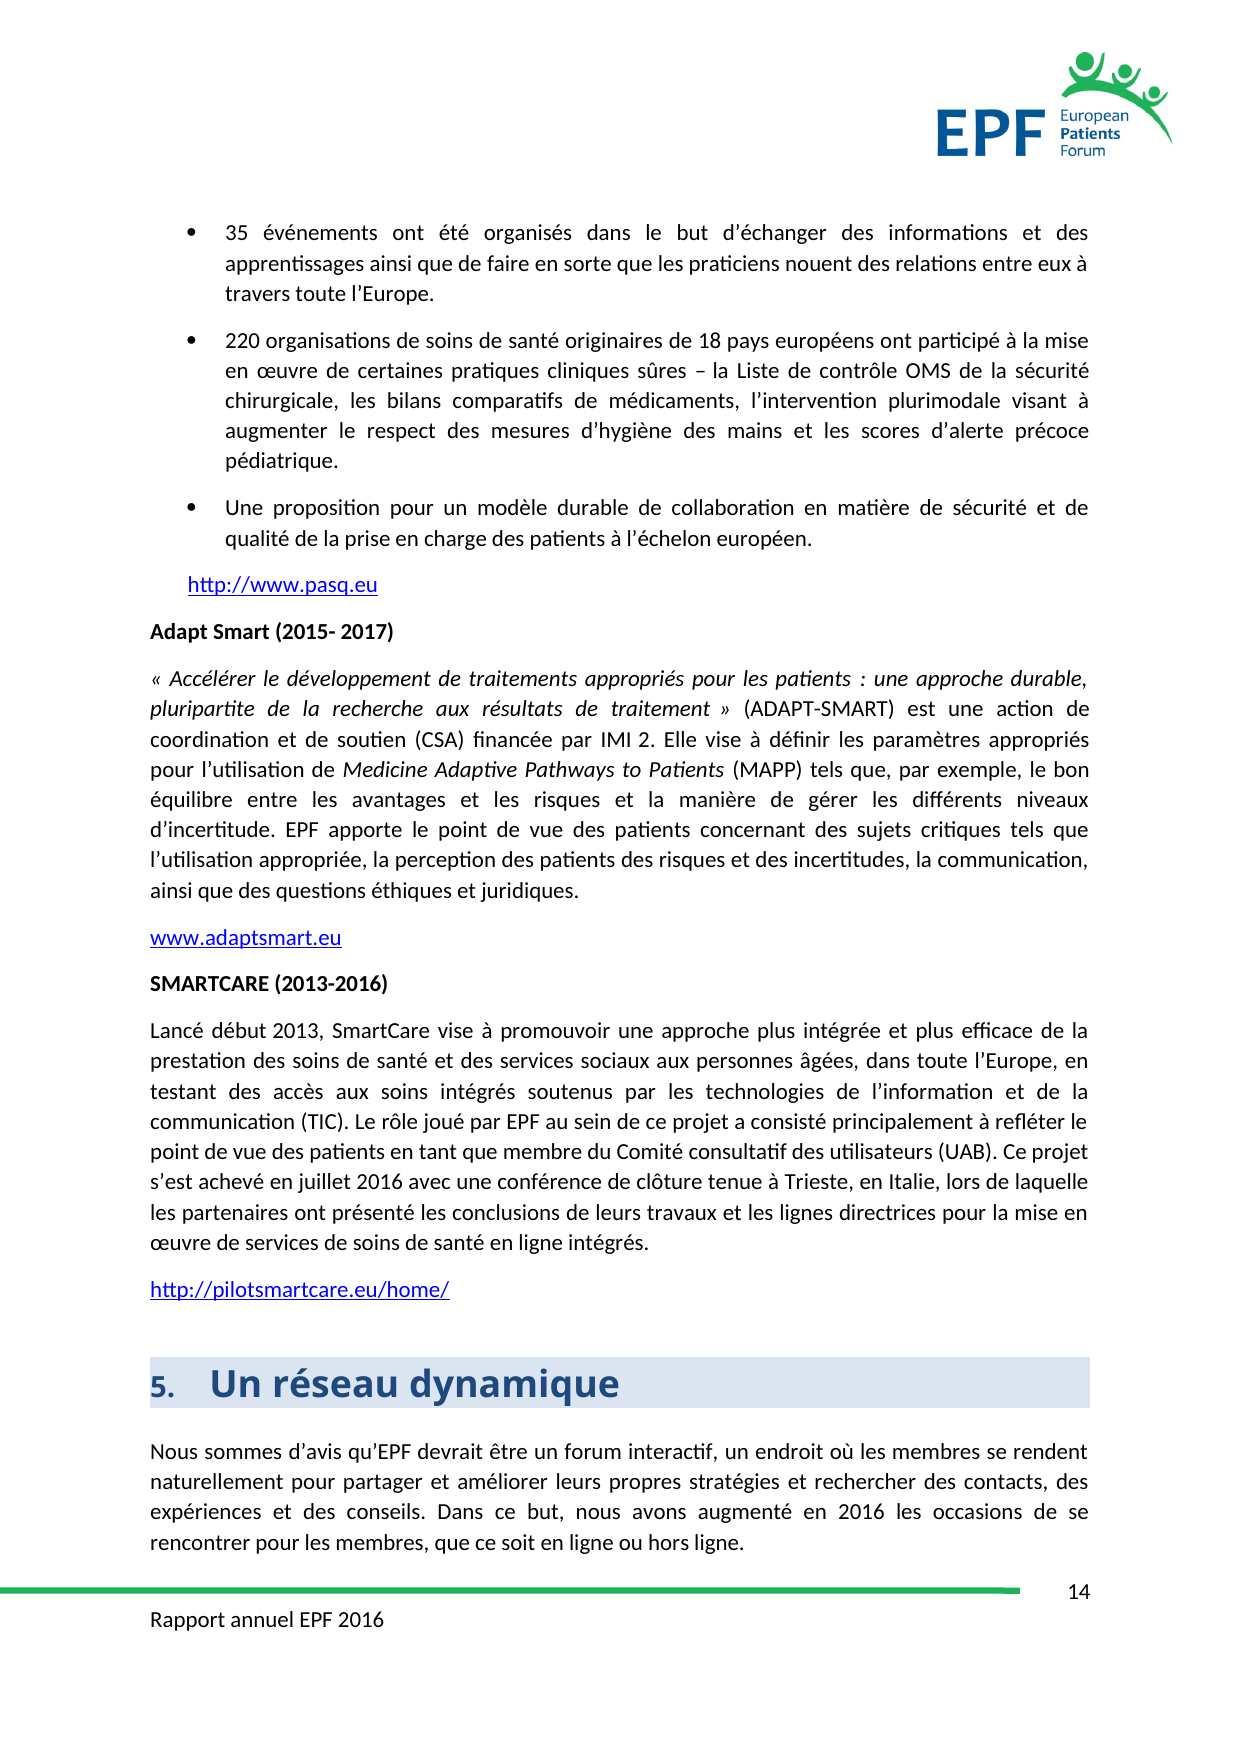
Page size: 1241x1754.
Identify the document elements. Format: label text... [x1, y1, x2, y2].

list 220 organisations de soins de santé originaires de 18 pays européens ont participé à la mise en œuvre de certaines pratiques cliniques sûres – la Liste de contrôle OMS de la sécurité chirurgicale, les bilans comparatifs de médicaments, l’intervention plurimodale visant à augmenter le respect des mesures d’hygiène des mains et les scores d’alerte précoce pédiatrique. [187, 326, 1090, 475]
text http://www.pasq.eu [187, 571, 1090, 599]
text http://pilotsmartcare.eu/home/ [150, 1275, 1090, 1303]
text SMARTCARE (2013-2016) [150, 969, 1090, 998]
text « Accélérer le développement de traitements appropriés pour les patients : une approche durable, pluripartite de la recherche aux résultats de traitement » (ADAPT-SMART) est une action de coordination et de soutien (CSA) financée par IMI 2. Elle vise à définir les paramètres appropriés pour l’utilisation de Medicine Adaptive Pathways to Patients (MAPP) tels que, par exemple, le bon équilibre entre les avantages et les risques et la manière de gérer les différents niveaux d’incertitude. EPF apporte le point de vue des patients concernant des sujets critiques tels que l’utilisation appropriée, la perception des patients des risques et des incertitudes, la communication, ainsi que des questions éthiques et juridiques. [150, 664, 1090, 904]
picture [937, 52, 1173, 156]
text Lancé début 2013, SmartCare vise à promouvoir une approche plus intégrée et plus efficace de la prestation des soins de santé et des services sociaux aux personnes âgées, dans toute l’Europe, en testant des accès aux soins intégrés soutenus par les technologies de l’information et de la communication (TIC). Le rôle joué par EPF au sein de ce projet a consisté principalement à refléter le point de vue des patients en tant que membre du Comité consultatif des utilisateurs (UAB). Ce projet s’est achevé en juillet 2016 avec une conférence de clôture tenue à Trieste, en Italie, lors de laquelle les partenaires ont présenté les conclusions de leurs travaux et les lignes directrices pour la mise en œuvre de services de soins de santé en ligne intégrés. [150, 1016, 1090, 1256]
text Adapt Smart (2015- 2017) [150, 617, 1090, 646]
text www.adaptsmart.eu [150, 923, 1090, 951]
text Nous sommes d’avis qu’EPF devrait être un forum interactif, un endroit où les membres se rendent naturellement pour partager et améliorer leurs propres stratégies et rechercher des contacts, des expériences et des conseils. Dans ce but, nous avons augmenté en 2016 les occasions de se rencontrer pour les membres, que ce soit en ligne ou hors ligne. [150, 1437, 1090, 1556]
list Une proposition pour un modèle durable de collaboration en matière de sécurité et de qualité de la prise en charge des patients à l’échelon européen. [187, 493, 1090, 552]
list 35 événements ont été organisés dans le but d’échanger des informations et des apprentissages ainsi que de faire en sorte que les praticiens nouent des relations entre eux à travers toute l’Europe. [187, 218, 1090, 307]
subtitle Un réseau dynamique [150, 1357, 1090, 1408]
